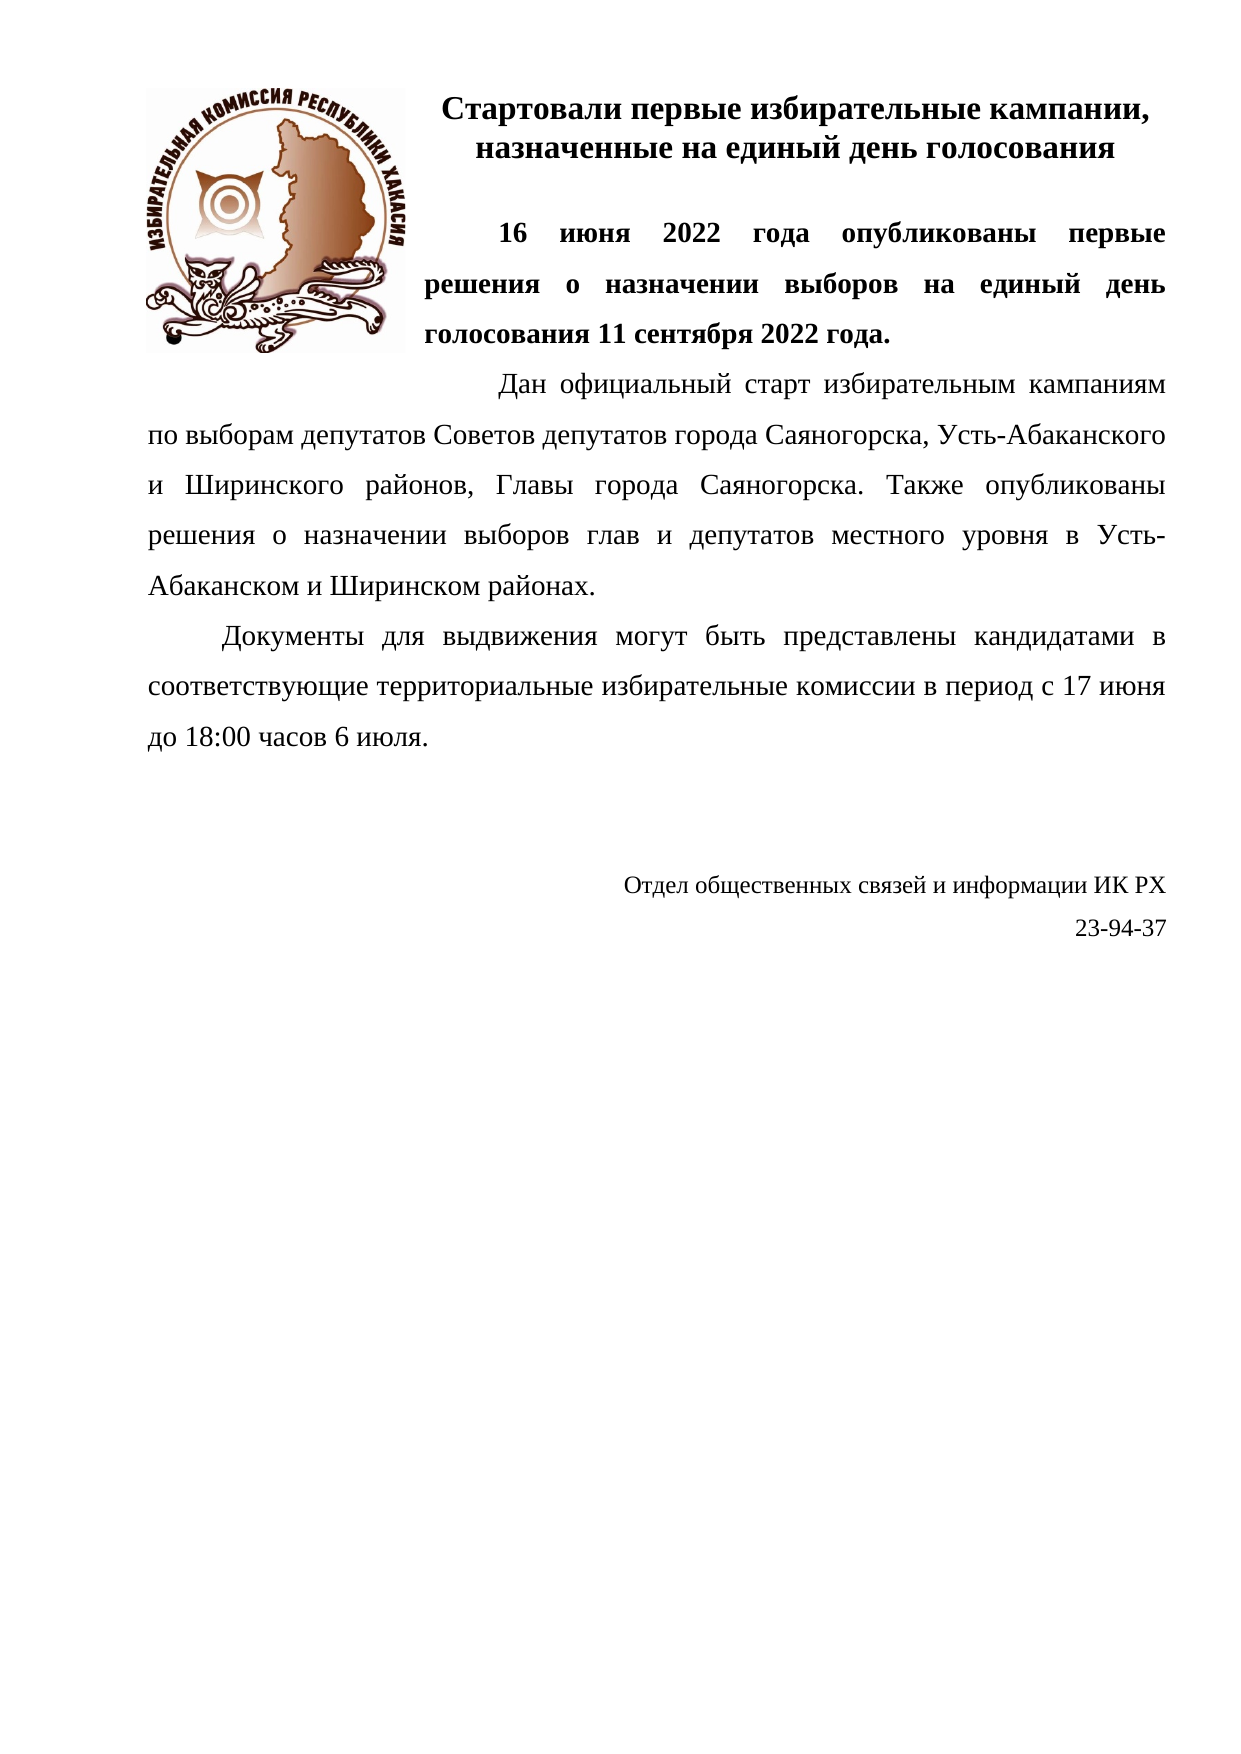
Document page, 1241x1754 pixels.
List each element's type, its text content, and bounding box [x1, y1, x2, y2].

text 16 июня 2022 года опубликованы первые решения о назначении выборов на единый день голосования 11 сентября 2022 года. [406, 216, 1167, 350]
picture [146, 88, 406, 351]
text Стартовали первые избирательные кампании, назначенные на единый день голосования [406, 89, 1167, 165]
text Документы для выдвижения могут быть представлены кандидатами в соответствующие территориальные избирательные комиссии в период с 17 июня до 18:00 часов 6 июля. [148, 618, 1167, 752]
text Отдел общественных связей и информации ИК РХ [148, 870, 1167, 898]
text Дан официальный старт избирательным кампаниям по выборам депутатов Советов депутатов города Саяногорска, Усть-Абаканского и Ширинского районов, Главы города Саяногорска. Также опубликованы решения о назначении выборов глав и депутатов местного уровня в Усть-Абаканском и Ширинском районах. [148, 367, 1167, 601]
text 23-94-37 [148, 913, 1167, 942]
